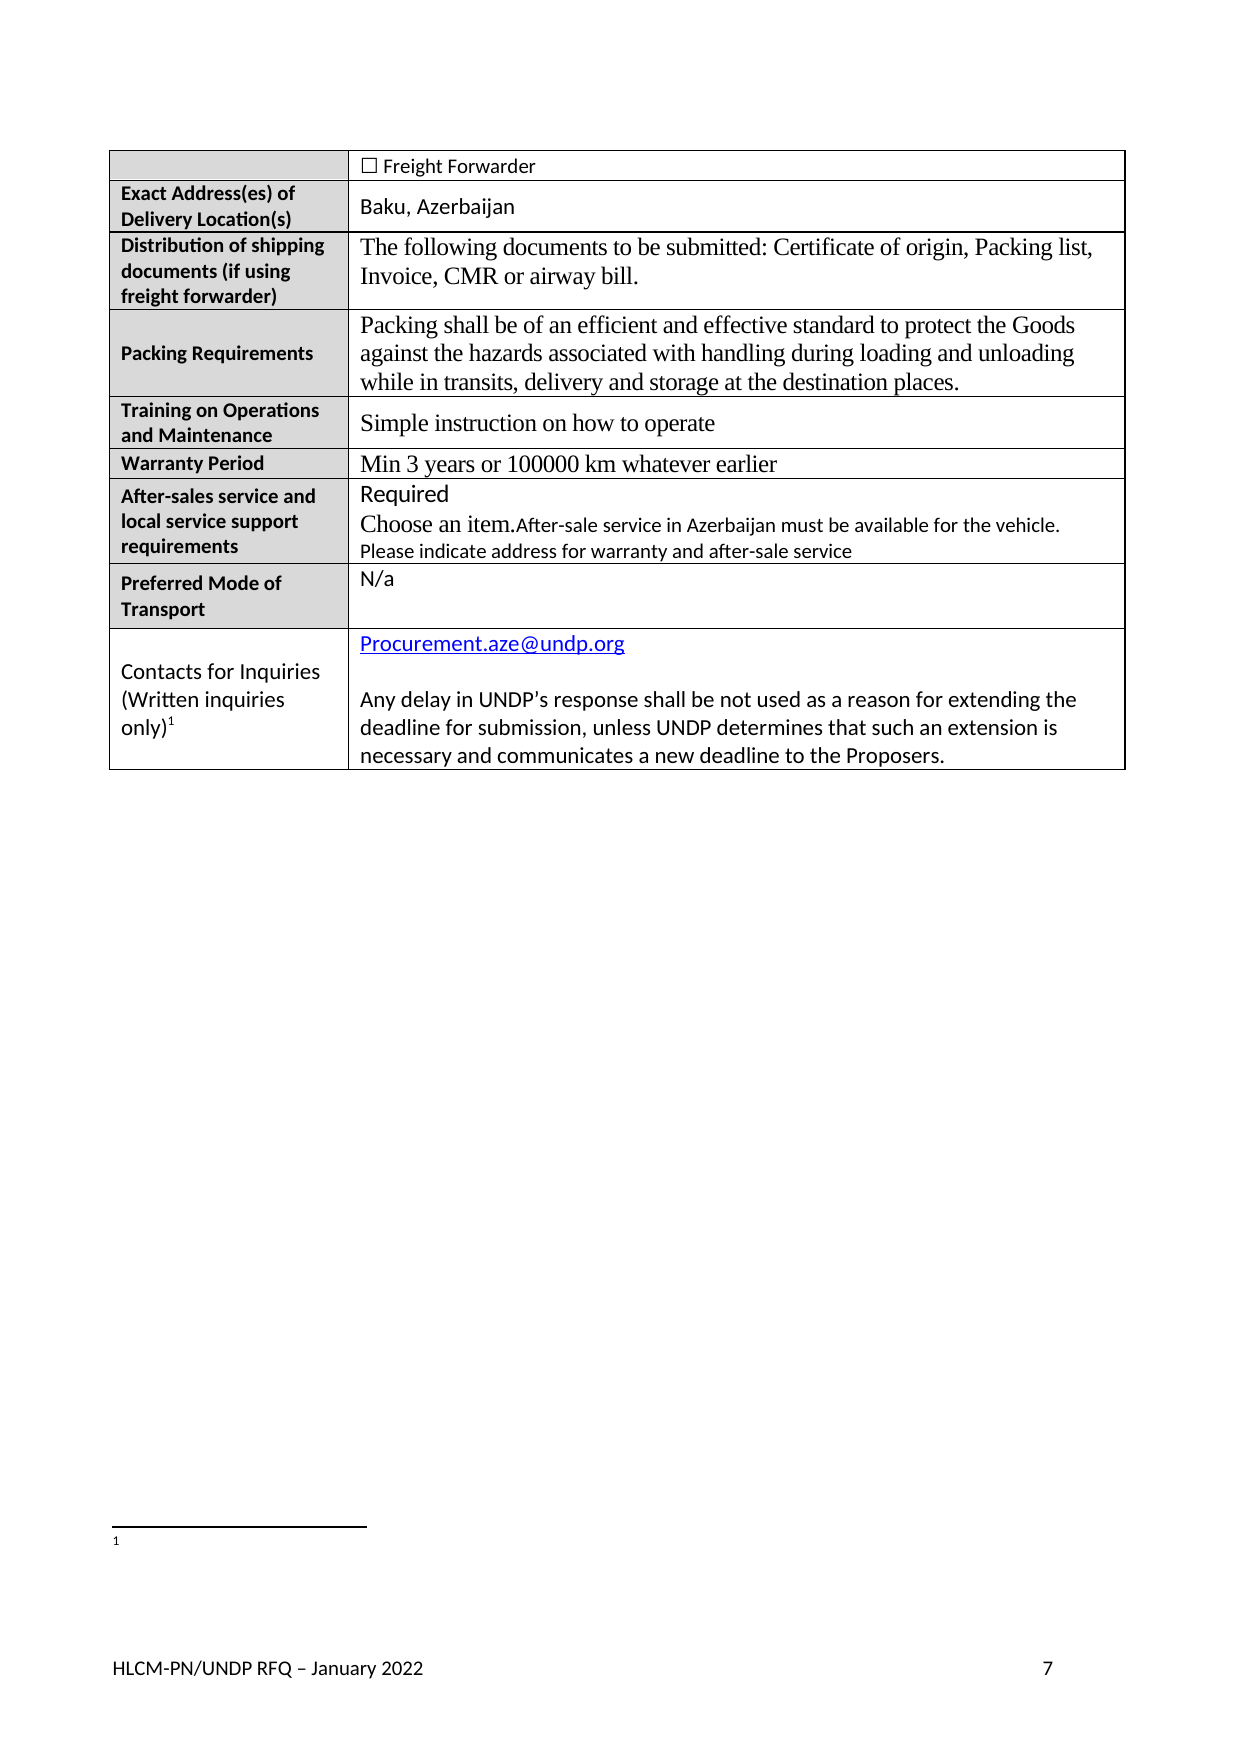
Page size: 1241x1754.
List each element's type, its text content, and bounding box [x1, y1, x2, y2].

table_cell Procurement.aze@undp.org Any delay in UNDP’s response shall be not used as a reason for extending the deadline for submission, unless UNDP determines that such an extension is necessary and communicates a new deadline to the Proposers. [349, 629, 1124, 769]
table_cell Preferred Mode of Transport [110, 564, 348, 628]
table_cell Exact Address(es) of Delivery Location(s) [110, 181, 348, 231]
table_cell Contacts for Inquiries (Written inquiries only) [110, 629, 348, 769]
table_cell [110, 151, 348, 179]
table_cell Warranty Period [110, 449, 348, 478]
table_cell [349, 151, 1124, 179]
table_cell Distribution of shipping documents (if using freight forwarder) [110, 233, 348, 309]
table_cell After-sale service in Azerbaijan must be available for the vehicle. Please indicate address for warranty and after-sale service [349, 479, 1124, 563]
table_cell Training on Operations and Maintenance [110, 397, 348, 448]
table_cell Packing Requirements [110, 310, 348, 396]
table_cell [349, 449, 1124, 478]
table_cell After-sales service and local service support requirements [110, 479, 348, 563]
